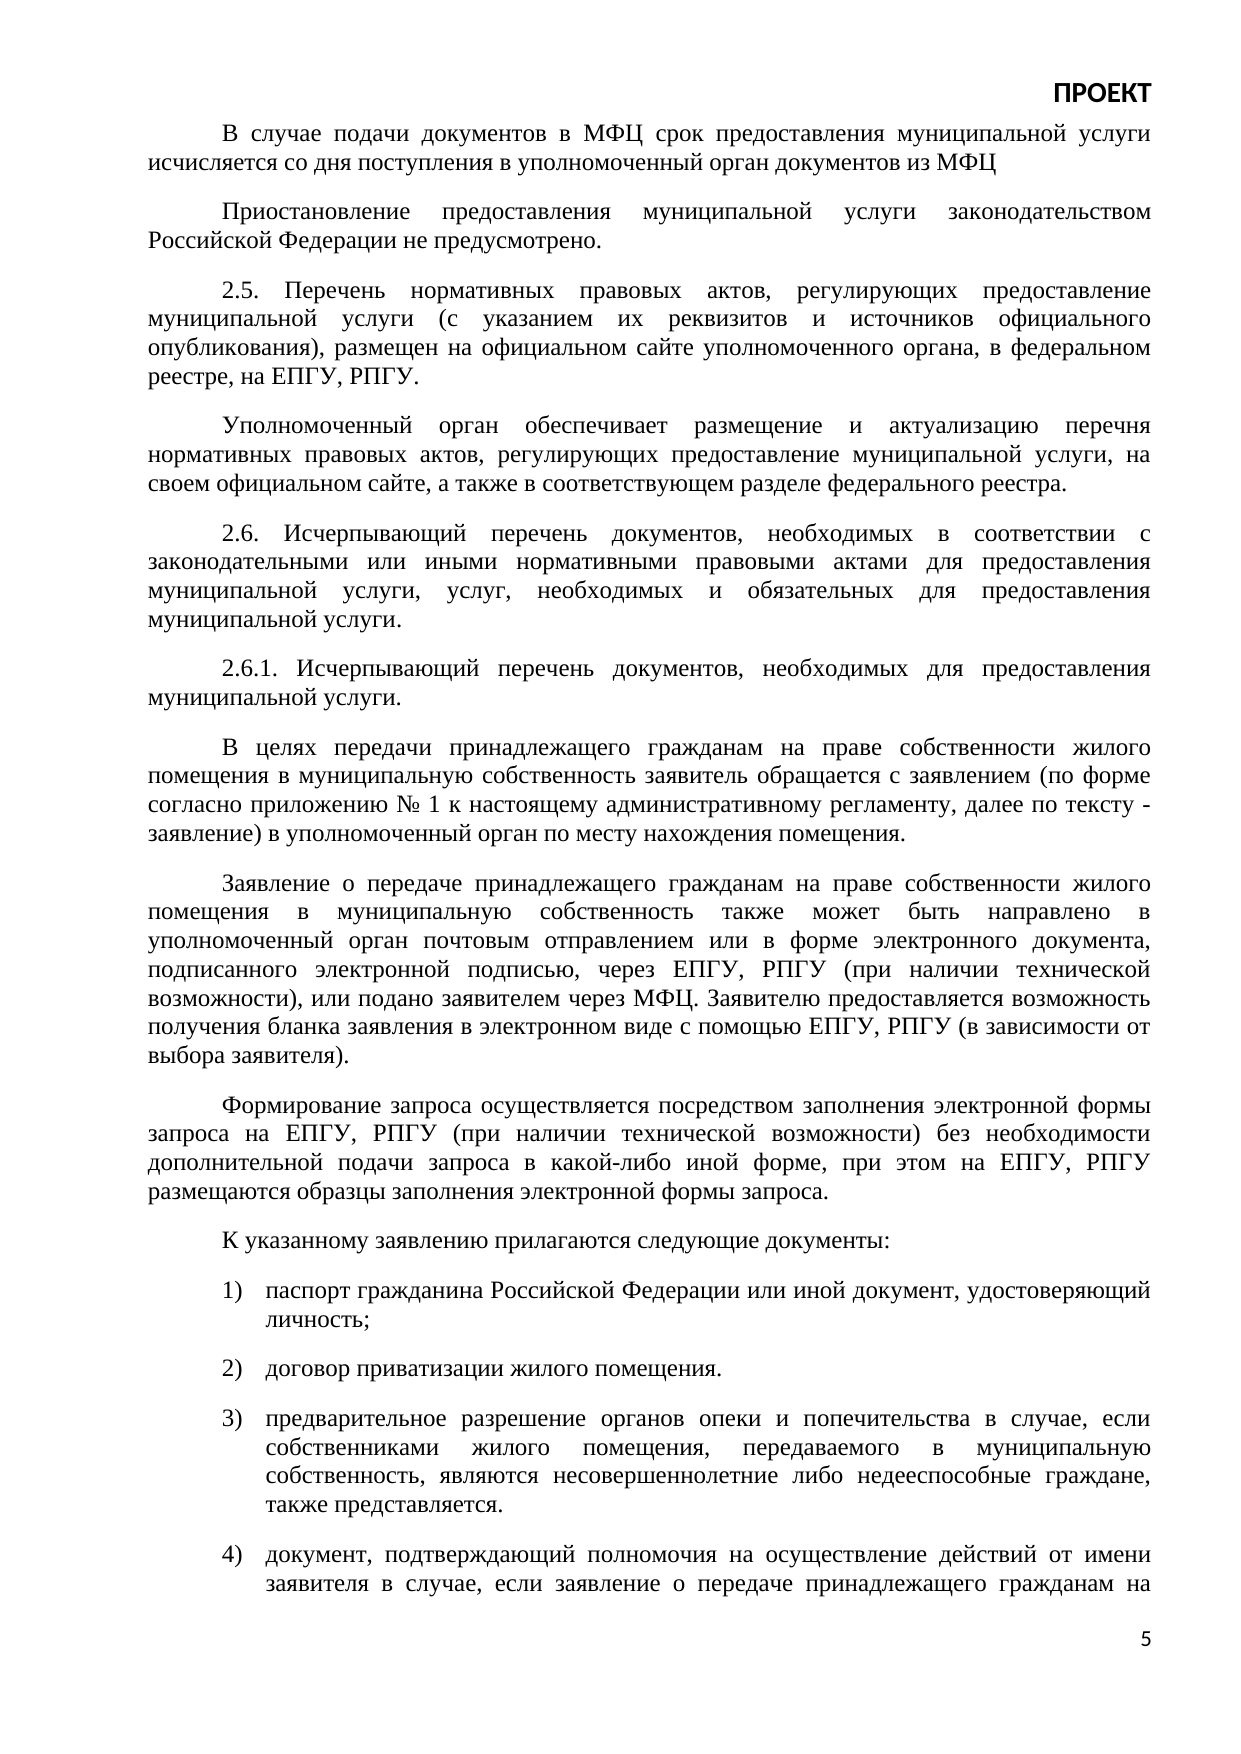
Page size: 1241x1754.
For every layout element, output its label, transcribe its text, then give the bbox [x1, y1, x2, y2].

text Уполномоченный орган обеспечивает размещение и актуализацию перечня нормативных правовых актов, регулирующих предоставление муниципальной услуги, на своем официальном сайте, а также в соответствующем разделе федерального реестра. [148, 411, 1152, 497]
text В случае подачи документов в МФЦ срок предоставления муниципальной услуги исчисляется со дня поступления в уполномоченный орган документов из МФЦ [148, 118, 1152, 176]
text Формирование запроса осуществляется посредством заполнения электронной формы запроса на ЕПГУ, РПГУ (при наличии технической возможности) без необходимости дополнительной подачи запроса в какой-либо иной форме, при этом на ЕПГУ, РПГУ размещаются образцы заполнения электронной формы запроса. [148, 1090, 1152, 1205]
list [222, 1539, 1152, 1596]
list паспорт гражданина Российской Федерации или иной документ, удостоверяющий личность; [222, 1275, 1152, 1333]
text Заявление о передаче принадлежащего гражданам на праве собственности жилого помещения в муниципальную собственность также может быть направлено в уполномоченный орган почтовым отправлением или в форме электронного документа, подписанного электронной подписью, через ЕПГУ, РПГУ (при наличии технической возможности), или подано заявителем через МФЦ. Заявителю предоставляется возможность получения бланка заявления в электронном виде с помощью ЕПГУ, РПГУ (в зависимости от выбора заявителя). [148, 868, 1152, 1069]
text 2.6.1. Исчерпывающий перечень документов, необходимых для предоставления муниципальной услуги. [148, 653, 1152, 711]
text К указанному заявлению прилагаются следующие документы: [148, 1226, 1152, 1254]
text 2.6. Исчерпывающий перечень документов, необходимых в соответствии с законодательными или иными нормативными правовыми актами для предоставления муниципальной услуги, услуг, необходимых и обязательных для предоставления муниципальной услуги. [148, 518, 1152, 633]
text В целях передачи принадлежащего гражданам на праве собственности жилого помещения в муниципальную собственность заявитель обращается с заявлением (по форме согласно приложению № 1 к настоящему административному регламенту, далее по тексту - заявление) в уполномоченный орган по месту нахождения помещения. [148, 732, 1152, 847]
list предварительное разрешение органов опеки и попечительства в случае, если собственниками жилого помещения, передаваемого в муниципальную собственность, являются несовершеннолетние либо недееспособные граждане, также представляется. [222, 1403, 1152, 1518]
text Приостановление предоставления муниципальной услуги законодательством Российской Федерации не предусмотрено. [148, 196, 1152, 254]
text 2.5. Перечень нормативных правовых актов, регулирующих предоставление муниципальной услуги (с указанием их реквизитов и источников официального опубликования), размещен на официальном сайте уполномоченного органа, в федеральном реестре, на ЕПГУ, РПГУ. [148, 275, 1152, 390]
list договор приватизации жилого помещения. [222, 1353, 1152, 1382]
